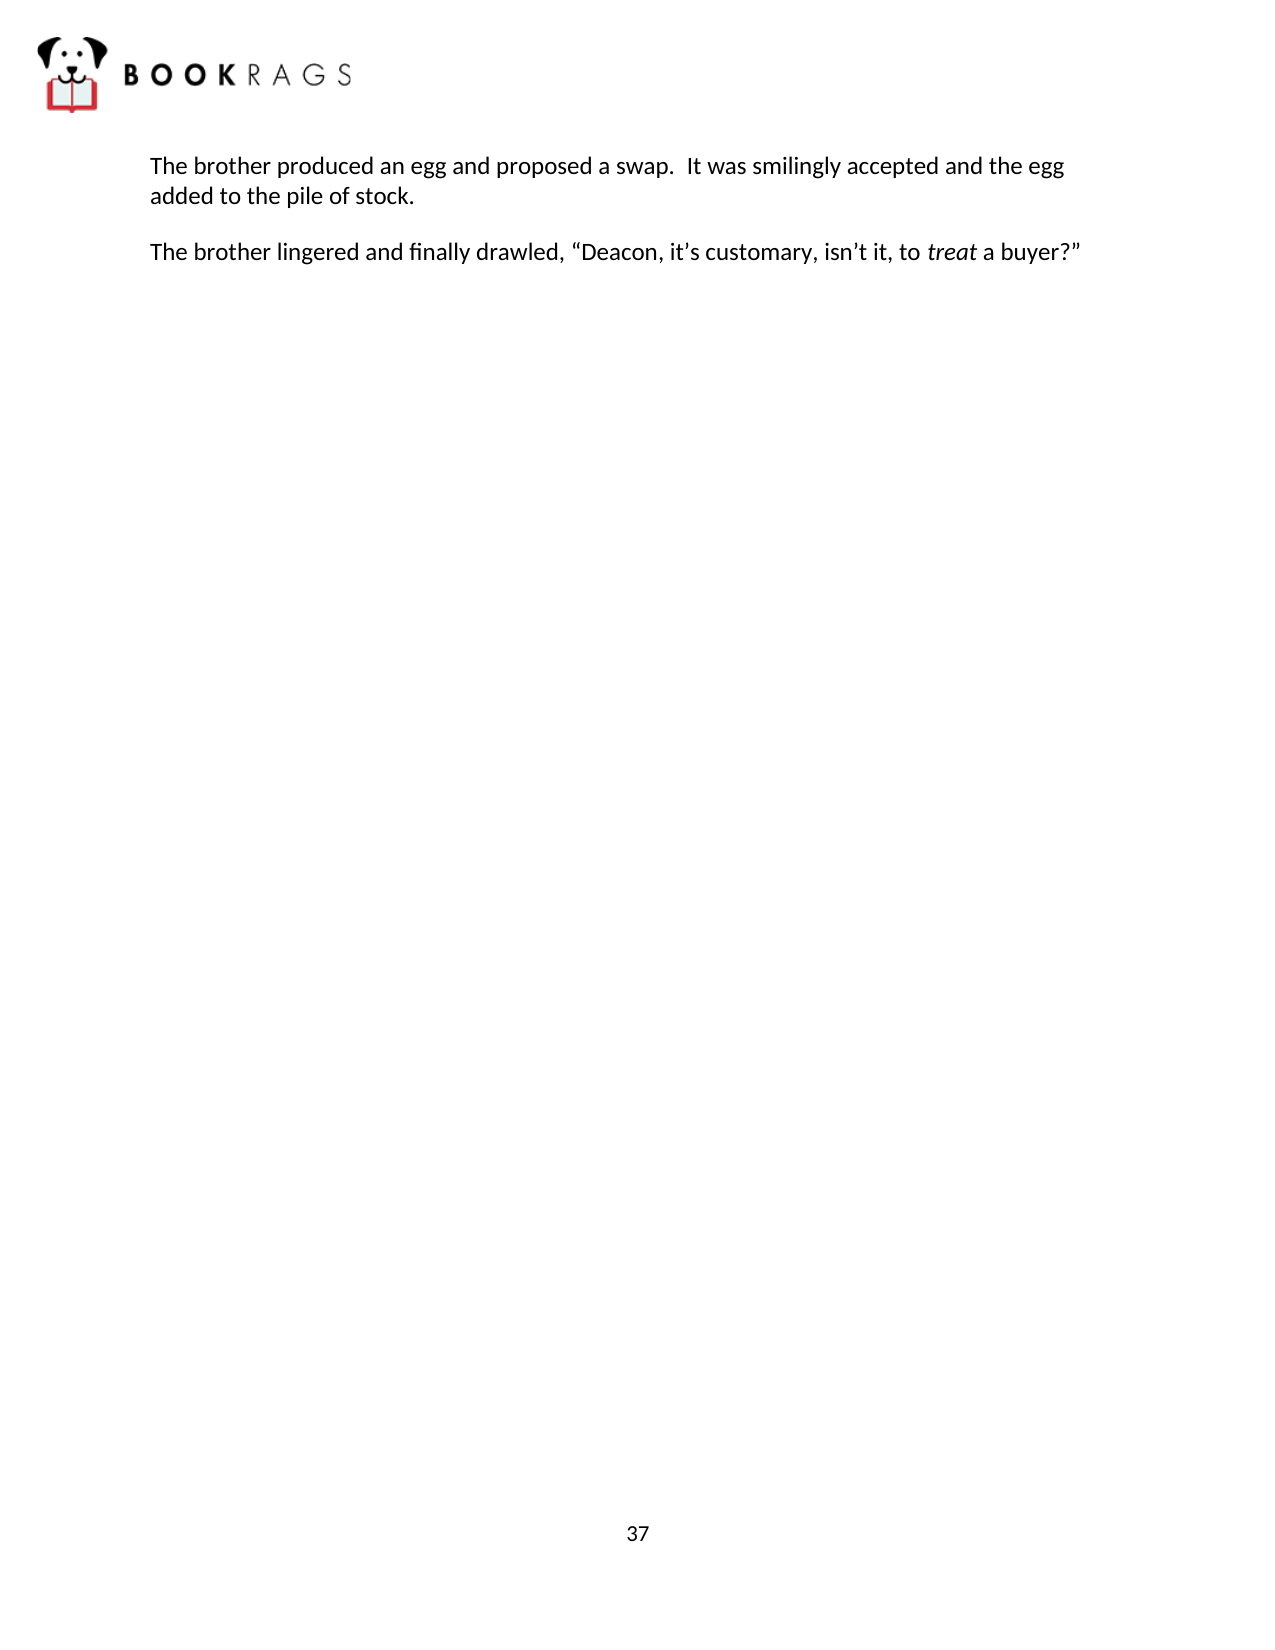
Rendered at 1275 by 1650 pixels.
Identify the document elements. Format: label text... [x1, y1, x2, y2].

picture [37, 37, 351, 113]
text The brother produced an egg and proposed a swap. It was smilingly accepted and the egg added to the pile of stock. [150, 150, 1125, 211]
text The brother lingered and finally drawled, “Deacon, it’s customary, isn’t it, to treat a buyer?” [150, 236, 1125, 267]
